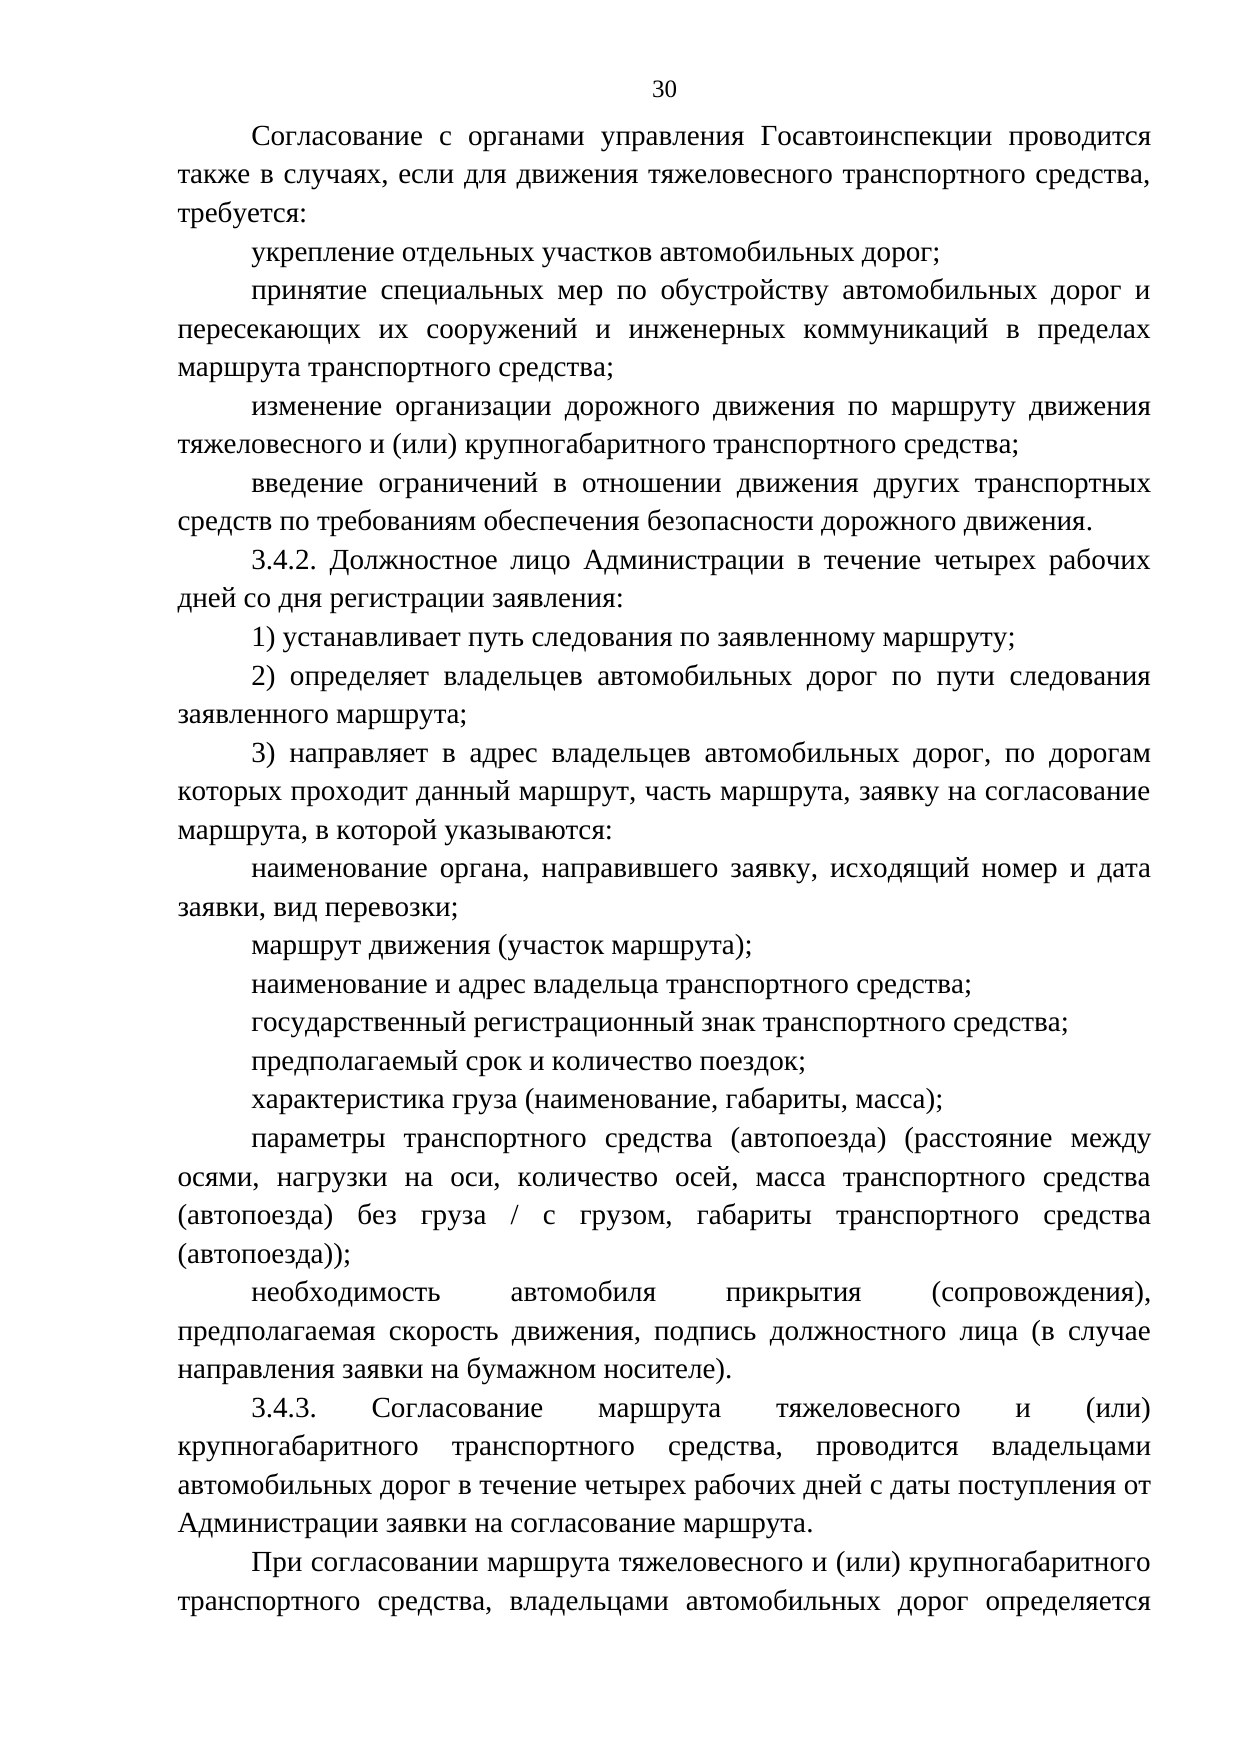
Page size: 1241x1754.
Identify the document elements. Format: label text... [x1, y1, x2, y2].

text предполагаемый срок и количество поездок; [177, 1043, 1152, 1077]
text параметры транспортного средства (автопоезда) (расстояние между осями, нагрузки на оси, количество осей, масса транспортного средства (автопоезда) без груза / с грузом, габариты транспортного средства (автопоезда)); [177, 1120, 1152, 1269]
text укрепление отдельных участков автомобильных дорог; [177, 234, 1152, 267]
text государственный регистрационный знак транспортного средства; [177, 1004, 1152, 1038]
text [177, 1544, 1152, 1616]
text наименование и адрес владельца транспортного средства; [177, 966, 1152, 999]
text введение ограничений в отношении движения других транспортных средств по требованиям обеспечения безопасности дорожного движения. [177, 465, 1152, 537]
text 2) определяет владельцев автомобильных дорог по пути следования заявленного маршрута; [177, 658, 1152, 730]
text 3.4.2. Должностное лицо Администрации в течение четырех рабочих дней со дня регистрации заявления: [177, 542, 1152, 614]
text 3.4.3. Согласование маршрута тяжеловесного и (или) крупногабаритного транспортного средства, проводится владельцами автомобильных дорог в течение четырех рабочих дней с даты поступления от Администрации заявки на согласование маршрута. [177, 1390, 1152, 1539]
text характеристика груза (наименование, габариты, масса); [177, 1082, 1152, 1115]
text изменение организации дорожного движения по маршруту движения тяжеловесного и (или) крупногабаритного транспортного средства; [177, 388, 1152, 460]
text принятие специальных мер по обустройству автомобильных дорог и пересекающих их сооружений и инженерных коммуникаций в пределах маршрута транспортного средства; [177, 272, 1152, 383]
text 1) устанавливает путь следования по заявленному маршруту; [177, 619, 1152, 653]
text наименование органа, направившего заявку, исходящий номер и дата заявки, вид перевозки; [177, 850, 1152, 922]
text необходимость автомобиля прикрытия (сопровождения), предполагаемая скорость движения, подпись должностного лица (в случае направления заявки на бумажном носителе). [177, 1274, 1152, 1385]
text Согласование с органами управления Госавтоинспекции проводится также в случаях, если для движения тяжеловесного транспортного средства, требуется: [177, 118, 1152, 229]
text 3) направляет в адрес владельцев автомобильных дорог, по дорогам которых проходит данный маршрут, часть маршрута, заявку на согласование маршрута, в которой указываются: [177, 735, 1152, 845]
text маршрут движения (участок маршрута); [177, 927, 1152, 961]
